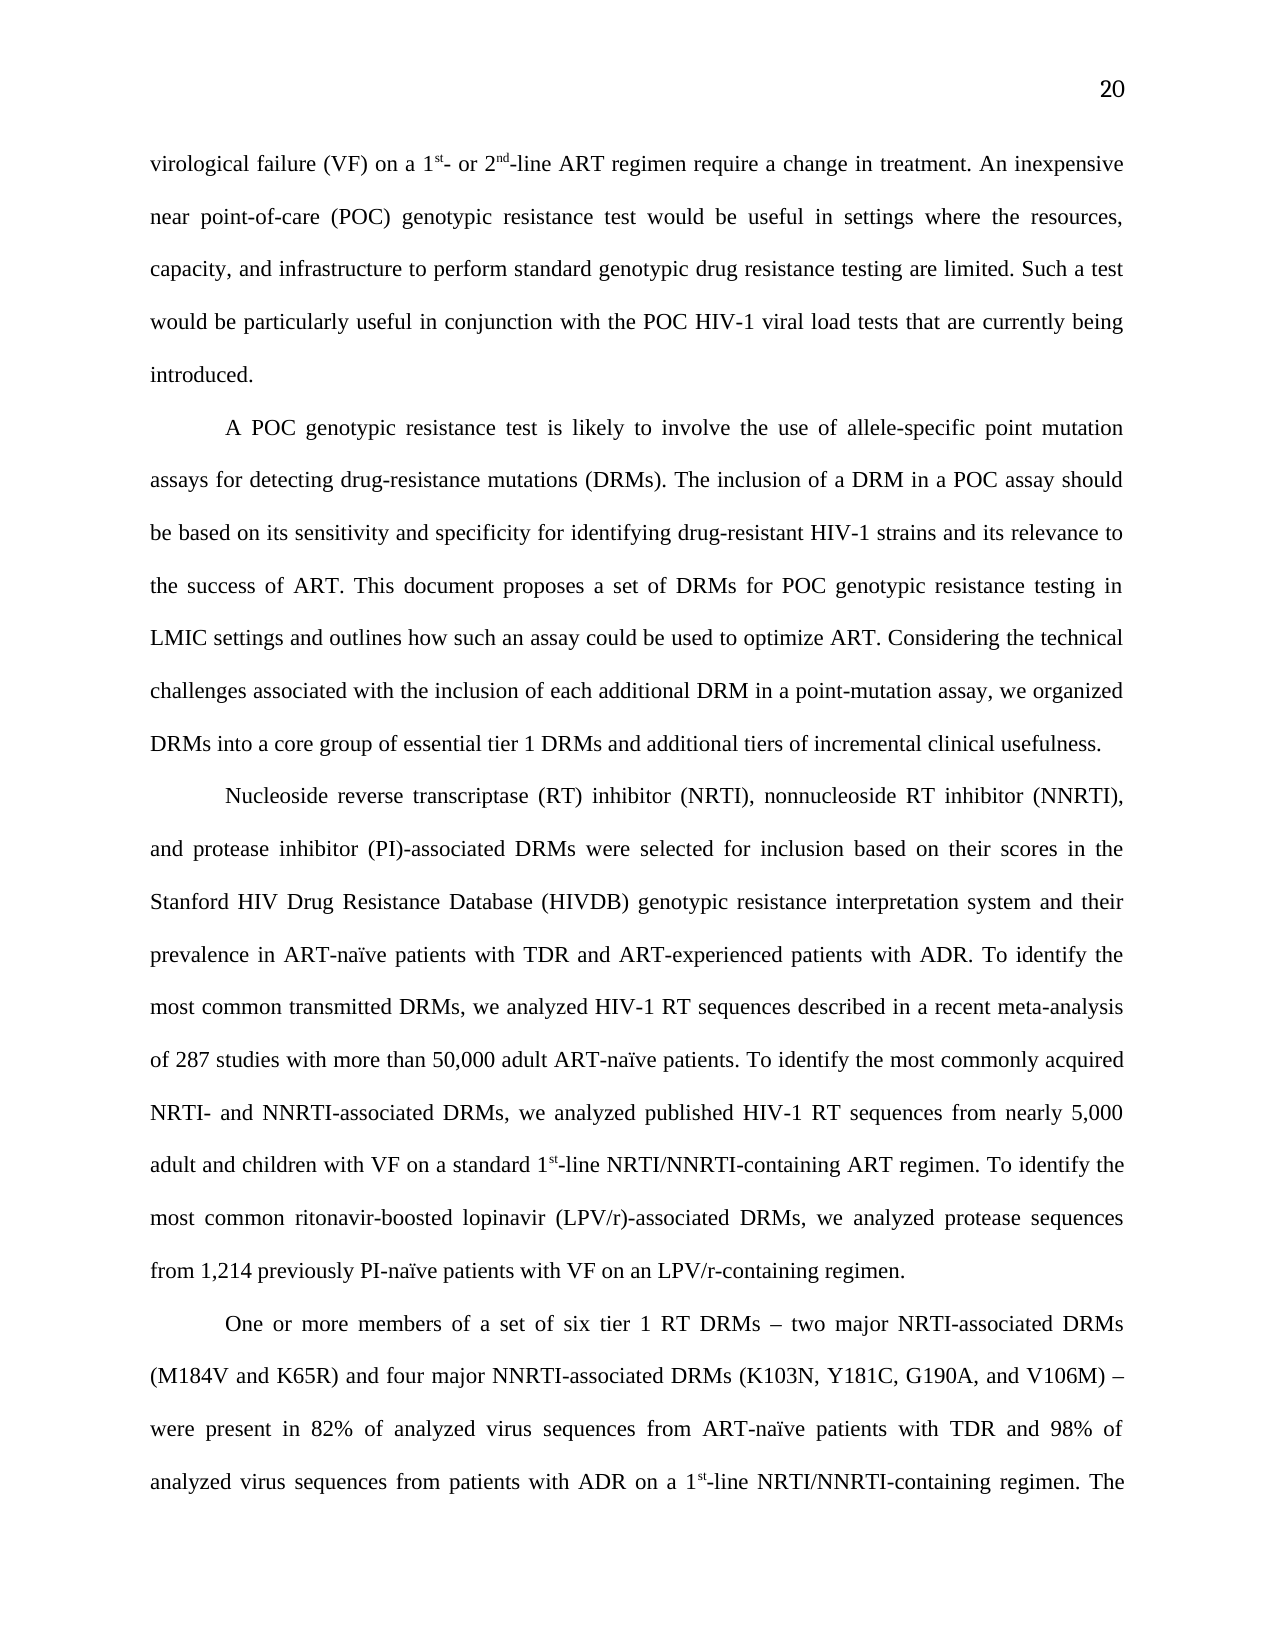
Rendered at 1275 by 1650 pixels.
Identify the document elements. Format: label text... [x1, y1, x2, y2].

text A POC genotypic resistance test is likely to involve the use of allele-specific point mutation assays for detecting drug-resistance mutations (DRMs). The inclusion of a DRM in a POC assay should be based on its sensitivity and specificity for identifying drug-resistant HIV-1 strains and its relevance to the success of ART. This document proposes a set of DRMs for POC genotypic resistance testing in LMIC settings and outlines how such an assay could be used to optimize ART. Considering the technical challenges associated with the inclusion of each additional DRM in a point-mutation assay, we organized DRMs into a core group of essential tier 1 DRMs and additional tiers of incremental clinical usefulness. [150, 413, 1125, 756]
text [150, 1309, 1125, 1494]
text Nucleoside reverse transcriptase (RT) inhibitor (NRTI), nonnucleoside RT inhibitor (NNRTI), and protease inhibitor (PI)-associated DRMs were selected for inclusion based on their scores in the Stanford HIV Drug Resistance Database (HIVDB) genotypic resistance interpretation system and their prevalence in ART-naïve patients with TDR and ART-experienced patients with ADR. To identify the most common transmitted DRMs, we analyzed HIV-1 RT sequences described in a recent meta-analysis of 287 studies with more than 50,000 adult ART-naïve patients. To identify the most commonly acquired NRTI- and NNRTI-associated DRMs, we analyzed published HIV-1 RT sequences from nearly 5,000 adult and children with VF on a standard 1st-line NRTI/NNRTI-containing ART regimen. To identify the most common ritonavir-boosted lopinavir (LPV/r)-associated DRMs, we analyzed protease sequences from 1,214 previously PI-naïve patients with VF on an LPV/r-containing regimen. [150, 782, 1125, 1283]
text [150, 150, 1125, 387]
